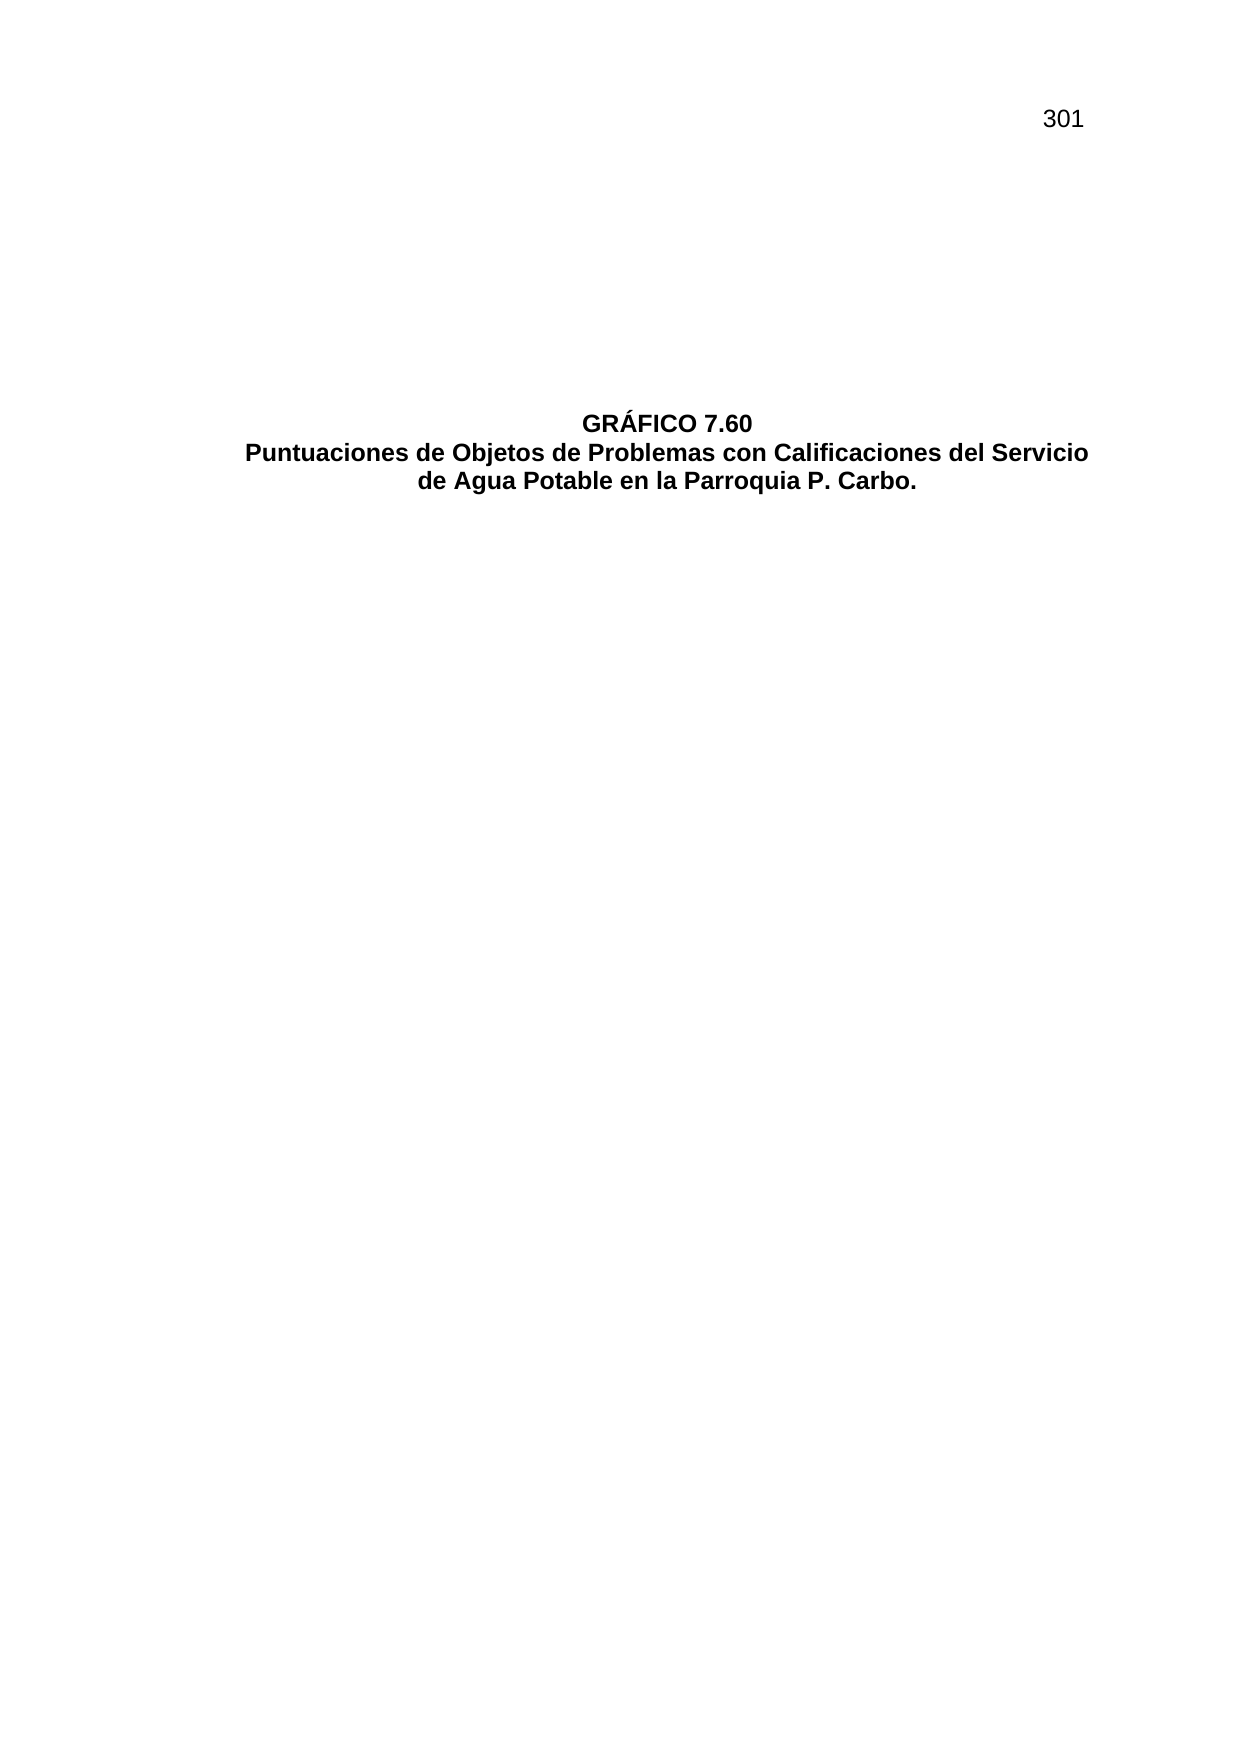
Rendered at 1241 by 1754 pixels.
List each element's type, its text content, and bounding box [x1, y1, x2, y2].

text GRÁFICO 7.60 [236, 409, 1098, 437]
text Puntuaciones de Objetos de Problemas con Calificaciones del Servicio de Agua Potable en la Parroquia P. Carbo. [236, 437, 1098, 495]
